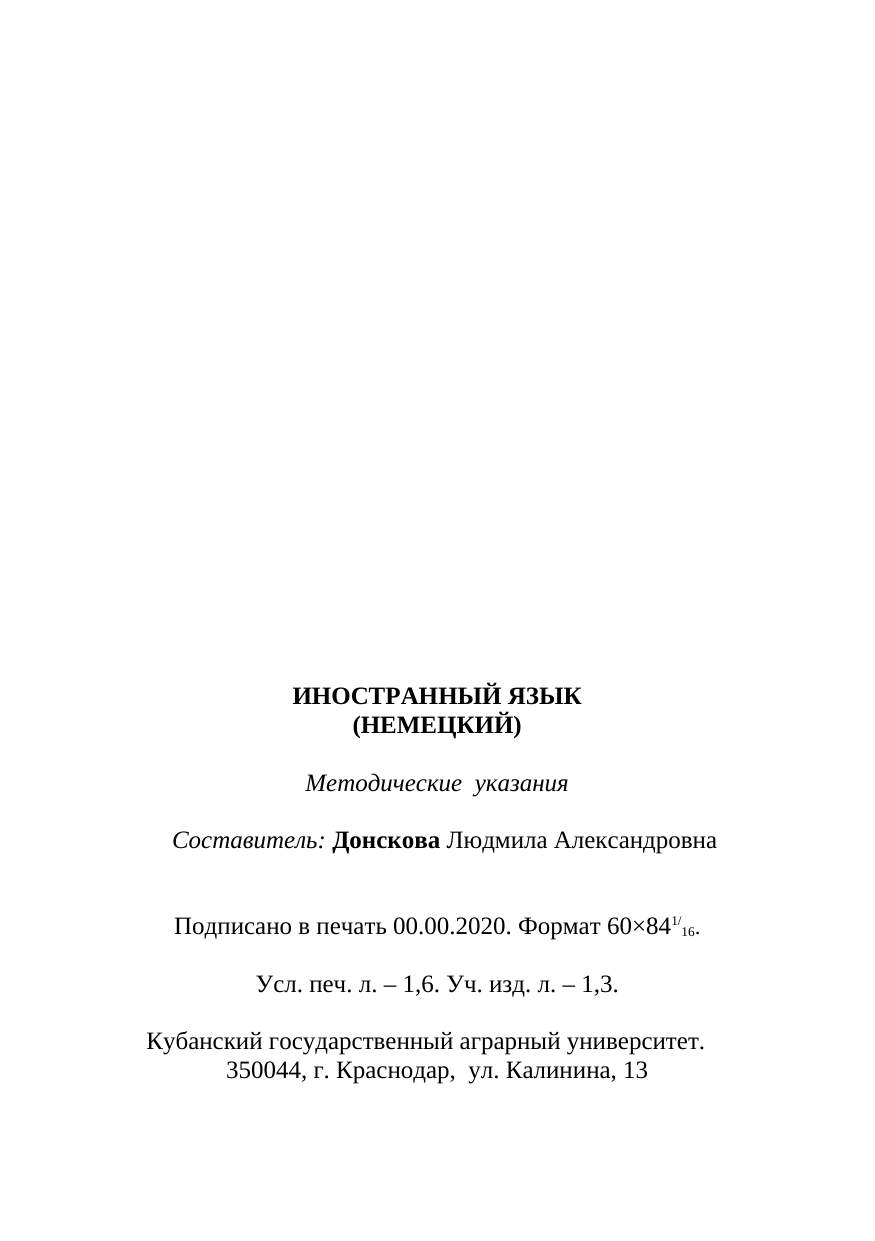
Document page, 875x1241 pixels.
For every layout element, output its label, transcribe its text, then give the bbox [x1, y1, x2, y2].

text (НЕМЕЦКИЙ) [100, 710, 774, 739]
text Составитель: Донскова Людмила Александровна [115, 825, 774, 854]
text Подписано в печать 00.00.2020. Формат 60×841/16. [100, 911, 774, 940]
text Усл. печ. л. – 1,6. Уч. изд. л. – 1,3. [100, 969, 774, 998]
text 350044, г. Краснодар, ул. Калинина, 13 [100, 1055, 774, 1084]
text Кубанский государственный аграрный университет. [63, 1026, 788, 1055]
text Методические указания [100, 768, 774, 796]
text ИНОСТРАННЫЙ ЯЗЫК [100, 681, 774, 710]
